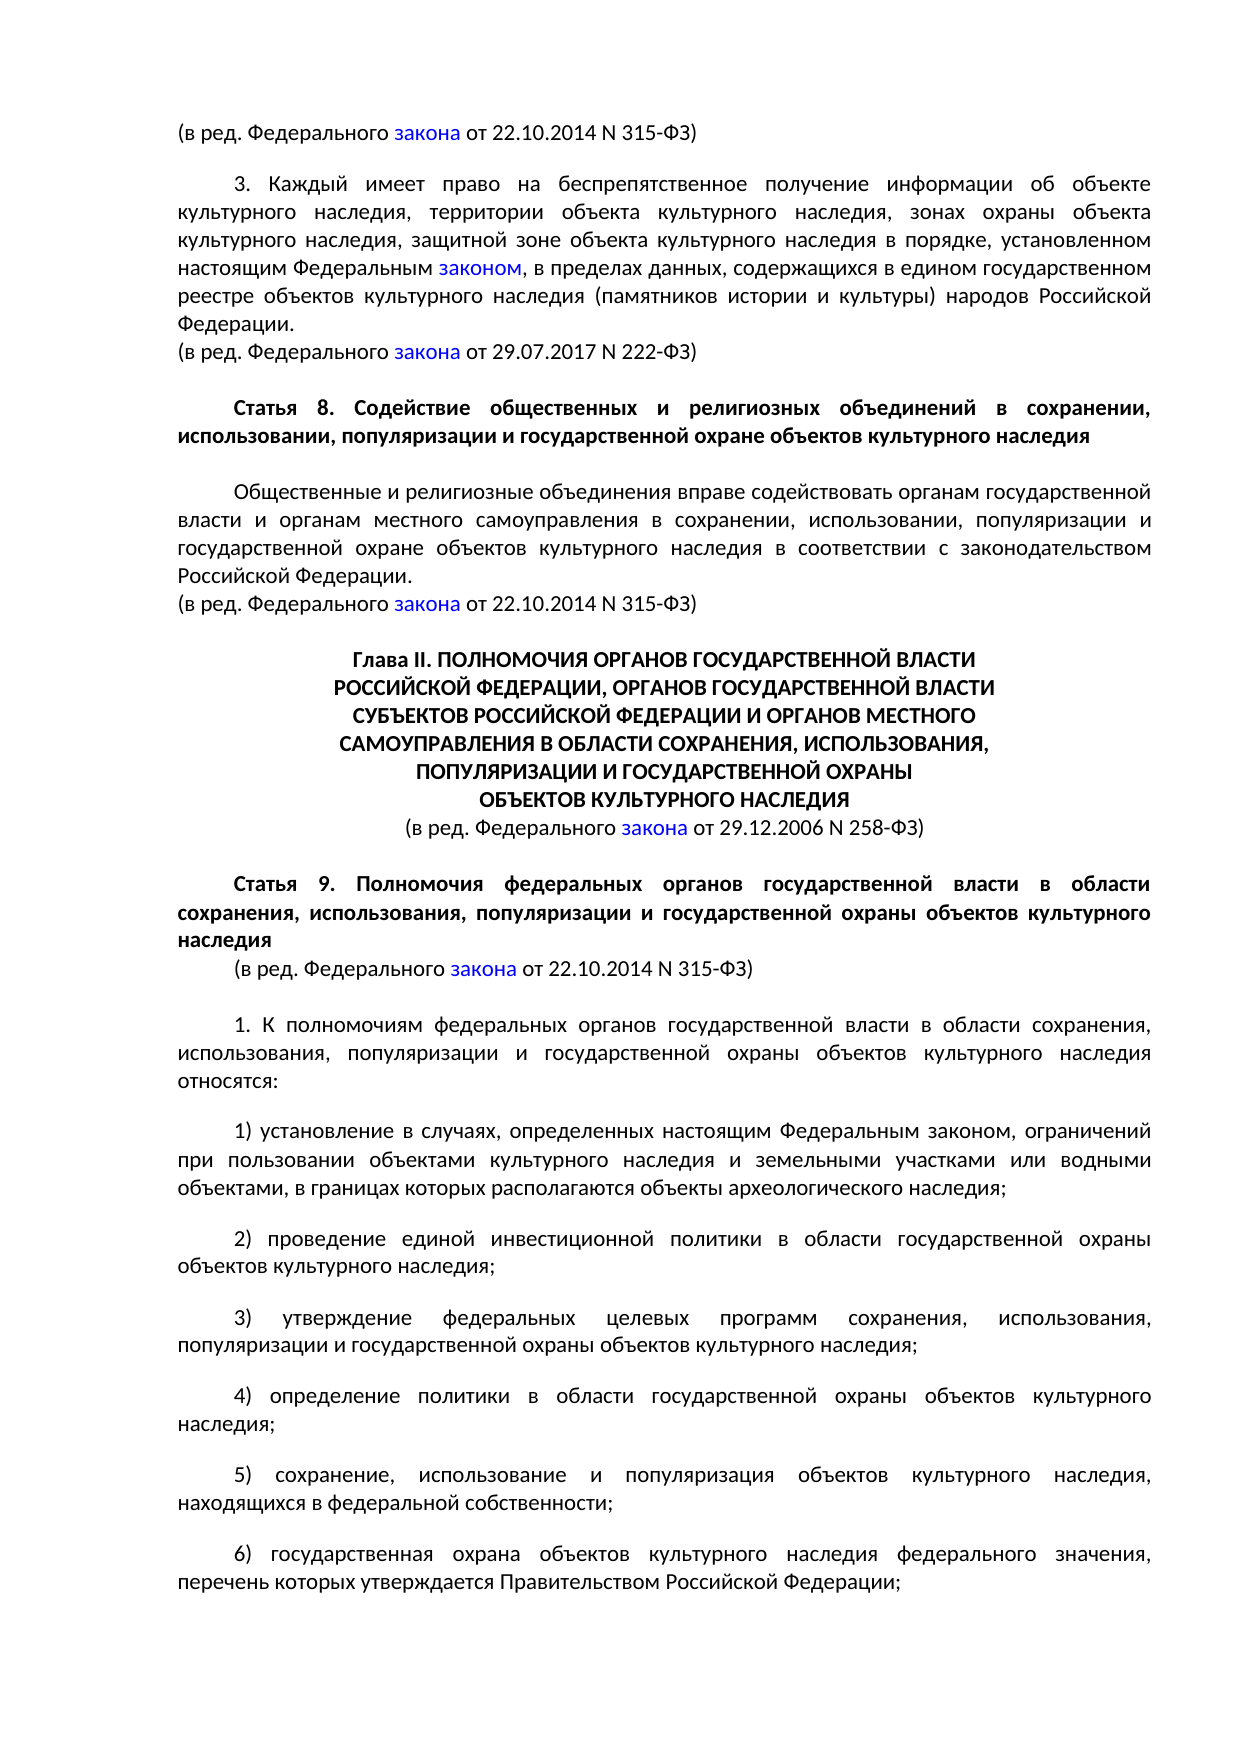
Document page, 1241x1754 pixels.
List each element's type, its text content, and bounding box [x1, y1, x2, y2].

title ПОПУЛЯРИЗАЦИИ И ГОСУДАРСТВЕННОЙ ОХРАНЫ [177, 757, 1152, 786]
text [177, 118, 1152, 146]
text 3) утверждение федеральных целевых программ сохранения, использования, популяризации и государственной охраны объектов культурного наследия; [177, 1303, 1152, 1359]
title САМОУПРАВЛЕНИЯ В ОБЛАСТИ СОХРАНЕНИЯ, ИСПОЛЬЗОВАНИЯ, [177, 729, 1152, 757]
title Статья 9. Полномочия федеральных органов государственной власти в области сохранения, использования, популяризации и государственной охраны объектов культурного наследия [177, 869, 1152, 954]
text (в ред. Федерального закона от 29.07.2017 N 222-ФЗ) [177, 337, 1152, 365]
text 5) сохранение, использование и популяризация объектов культурного наследия, находящихся в федеральной собственности; [177, 1461, 1152, 1517]
title СУБЪЕКТОВ РОССИЙСКОЙ ФЕДЕРАЦИИ И ОРГАНОВ МЕСТНОГО [177, 701, 1152, 729]
title РОССИЙСКОЙ ФЕДЕРАЦИИ, ОРГАНОВ ГОСУДАРСТВЕННОЙ ВЛАСТИ [177, 673, 1152, 701]
title ОБЪЕКТОВ КУЛЬТУРНОГО НАСЛЕДИЯ [177, 786, 1152, 813]
text 6) государственная охрана объектов культурного наследия федерального значения, перечень которых утверждается Правительством Российской Федерации; [177, 1539, 1152, 1596]
text 1) установление в случаях, определенных настоящим Федеральным законом, ограничений при пользовании объектами культурного наследия и земельными участками или водными объектами, в границах которых располагаются объекты археологического наследия; [177, 1117, 1152, 1201]
text 1. К полномочиям федеральных органов государственной власти в области сохранения, использования, популяризации и государственной охраны объектов культурного наследия относятся: [177, 1010, 1152, 1094]
text Общественные и религиозные объединения вправе содействовать органам государственной власти и органам местного самоуправления в сохранении, использовании, популяризации и государственной охране объектов культурного наследия в соответствии с законодательством Российской Федерации. [177, 477, 1152, 589]
title Статья 8. Содействие общественных и религиозных объединений в сохранении, использовании, популяризации и государственной охране объектов культурного наследия [177, 393, 1152, 449]
text 4) определение политики в области государственной охраны объектов культурного наследия; [177, 1382, 1152, 1438]
text (в ред. Федерального закона от 22.10.2014 N 315-ФЗ) [177, 954, 1152, 982]
text 2) проведение единой инвестиционной политики в области государственной охраны объектов культурного наследия; [177, 1224, 1152, 1280]
text (в ред. Федерального закона от 22.10.2014 N 315-ФЗ) [177, 589, 1152, 617]
text 3. Каждый имеет право на беспрепятственное получение информации об объекте культурного наследия, территории объекта культурного наследия, зонах охраны объекта культурного наследия, защитной зоне объекта культурного наследия в порядке, установленном настоящим Федеральным законом, в пределах данных, содержащихся в едином государственном реестре объектов культурного наследия (памятников истории и культуры) народов Российской Федерации. [177, 169, 1152, 337]
title Глава II. ПОЛНОМОЧИЯ ОРГАНОВ ГОСУДАРСТВЕННОЙ ВЛАСТИ [177, 645, 1152, 673]
text (в ред. Федерального закона от 29.12.2006 N 258-ФЗ) [177, 813, 1152, 842]
